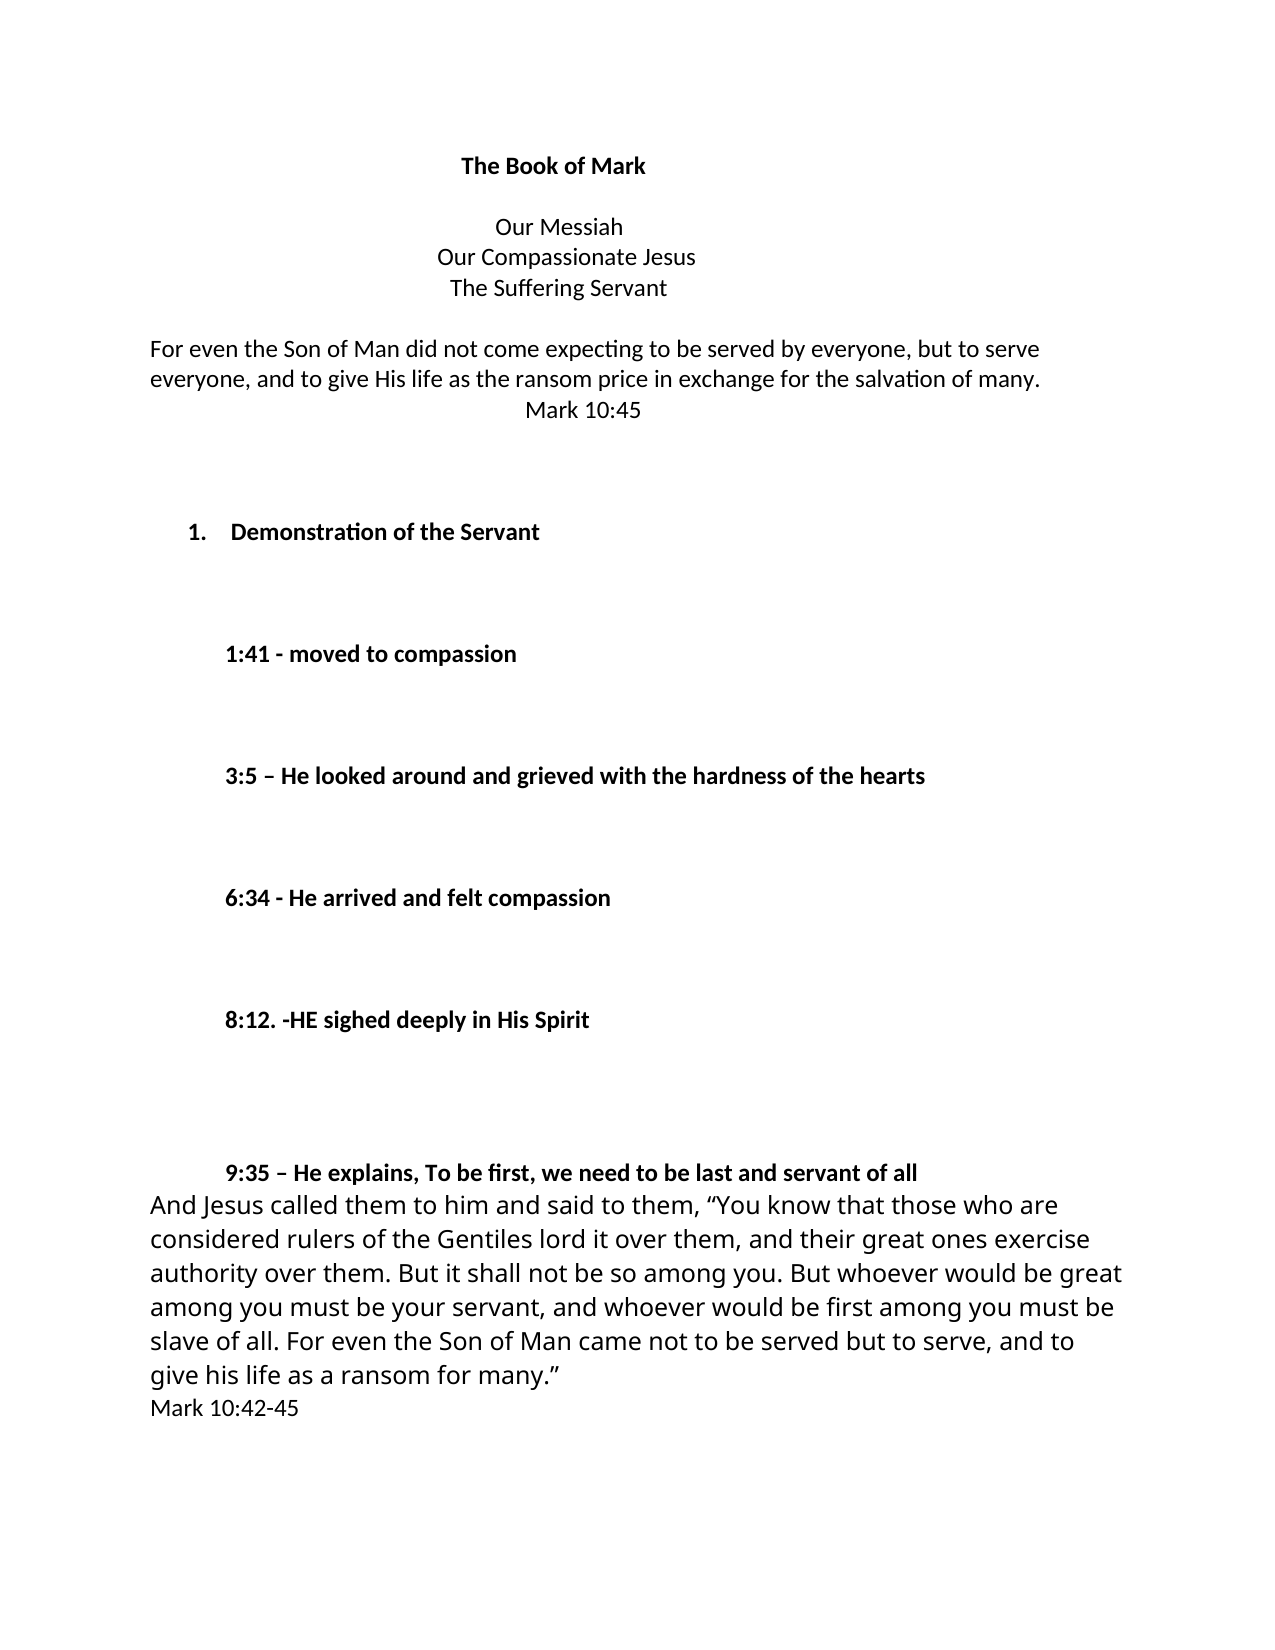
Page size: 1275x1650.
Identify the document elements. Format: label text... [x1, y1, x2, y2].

text Mark 10:42-45 [150, 1392, 1125, 1423]
text The Suffering Servant [150, 272, 1125, 303]
text For even the Son of Man did not come expecting to be served by everyone, but to serve everyone, and to give His life as the ransom price in exchange for the salvation of many. [150, 333, 1125, 394]
text Our Messiah [150, 211, 1125, 242]
text And Jesus called them to him and said to them, “You know that those who are considered rulers of the Gentiles lord it over them, and their great ones exercise authority over them. But it shall not be so among you. But whoever would be great among you must be your servant, and whoever would be first among you must be slave of all. For even the Son of Man came not to be served but to serve, and to give his life as a ransom for many.” [559, 1188, 1125, 1392]
text Our Compassionate Jesus [150, 242, 1125, 272]
text The Book of Mark [375, 150, 1125, 181]
list 1:41 - moved to compassion [225, 638, 1125, 669]
text 9:35 – He explains, To be first, we need to be last and servant of all [150, 1157, 1125, 1188]
text 8:12. -HE sighed deeply in His Spirit [150, 1004, 1125, 1035]
text Mark 10:45 [450, 394, 1125, 425]
text 3:5 – He looked around and grieved with the hardness of the hearts [150, 760, 1125, 791]
list Demonstration of the Servant [187, 516, 1125, 547]
text 6:34 - He arrived and felt compassion [150, 882, 1125, 913]
